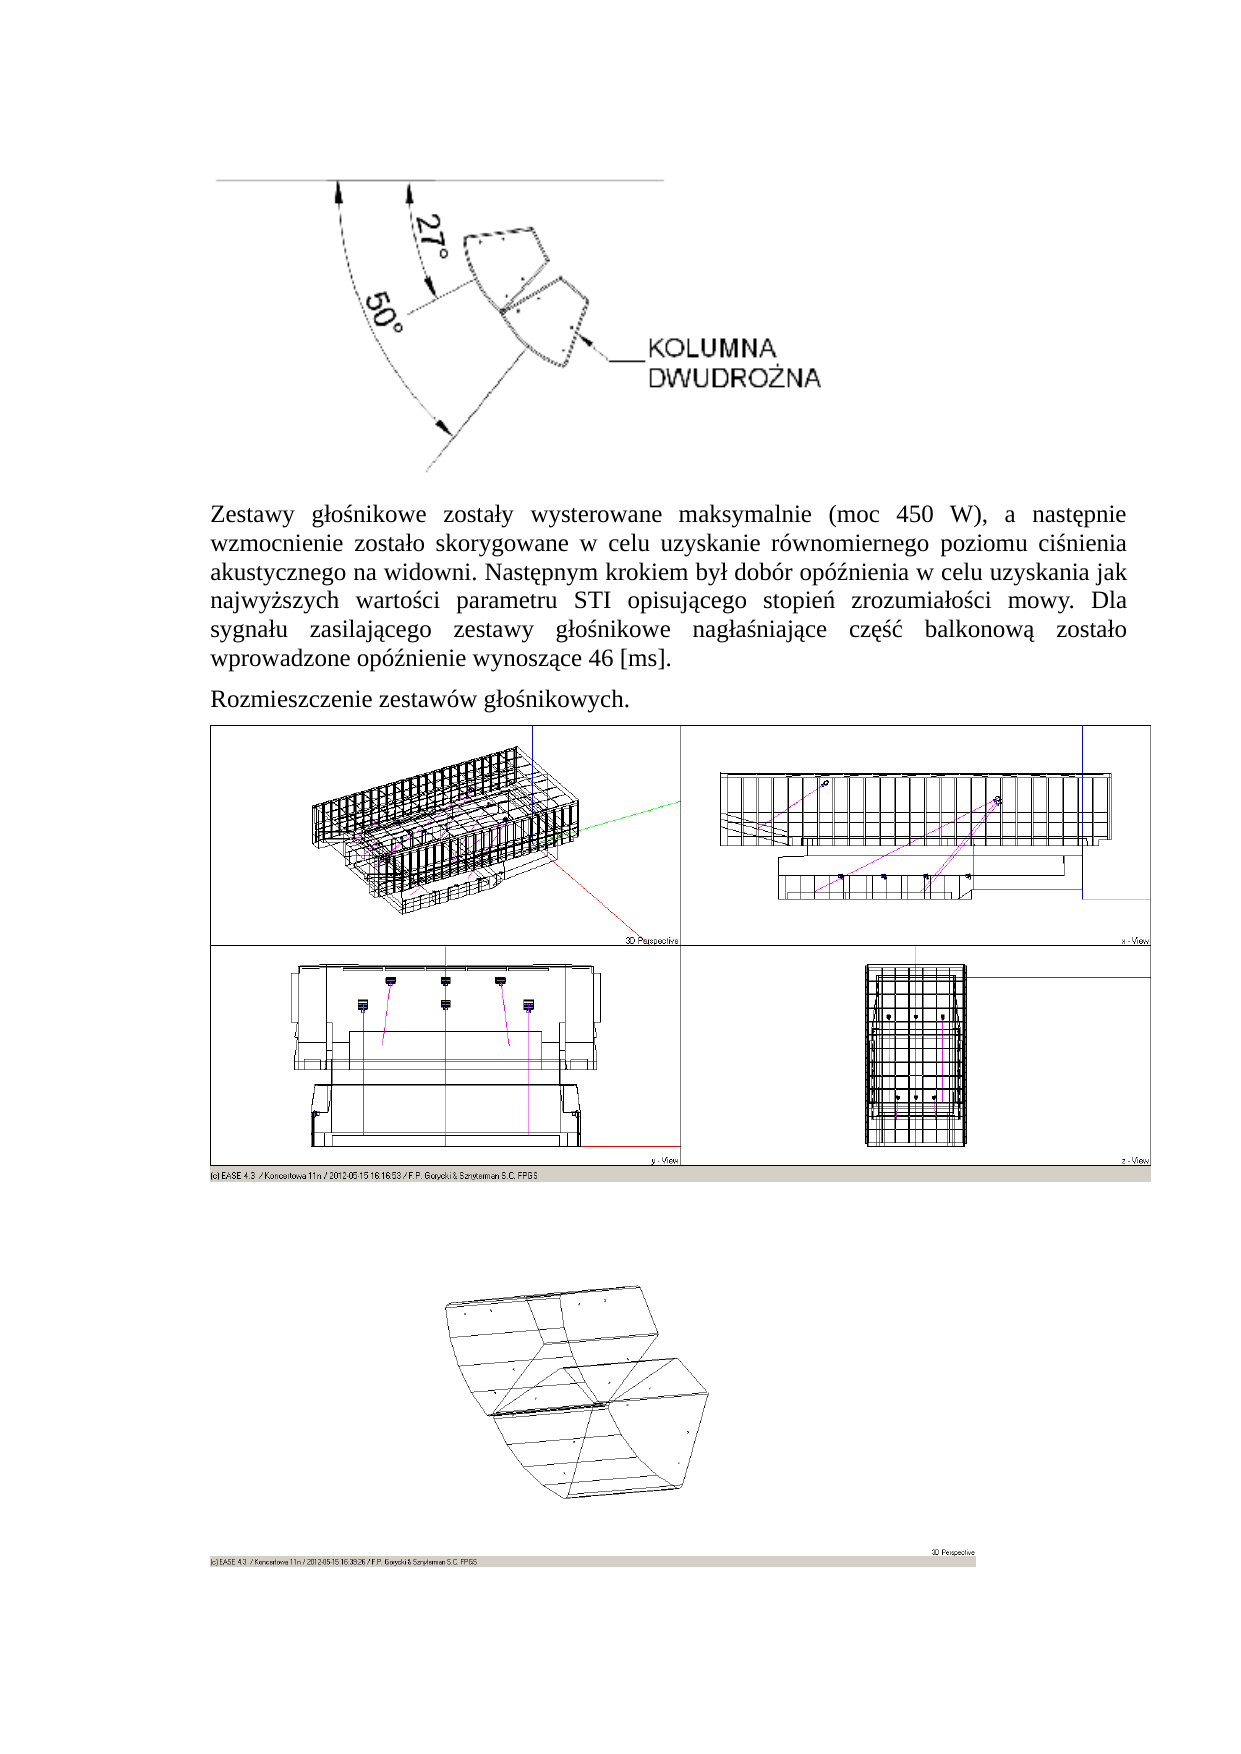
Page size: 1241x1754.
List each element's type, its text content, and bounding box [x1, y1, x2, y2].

text Zestawy głośnikowe zostały wysterowane maksymalnie (moc 450 W), a następnie wzmocnienie zostało skorygowane w celu uzyskanie równomiernego poziomu ciśnienia akustycznego na widowni. Następnym krokiem był dobór opóźnienia w celu uzyskania jak najwyższych wartości parametru STI opisującego stopień zrozumiałości mowy. Dla sygnału zasilającego zestawy głośnikowe nagłaśniające część balkonową zostało wprowadzone opóźnienie wynoszące 46 [ms]. [210, 499, 1128, 672]
picture [210, 725, 1151, 1182]
text Rozmieszczenie zestawów głośnikowych. [210, 684, 1128, 713]
picture [210, 1194, 976, 1567]
